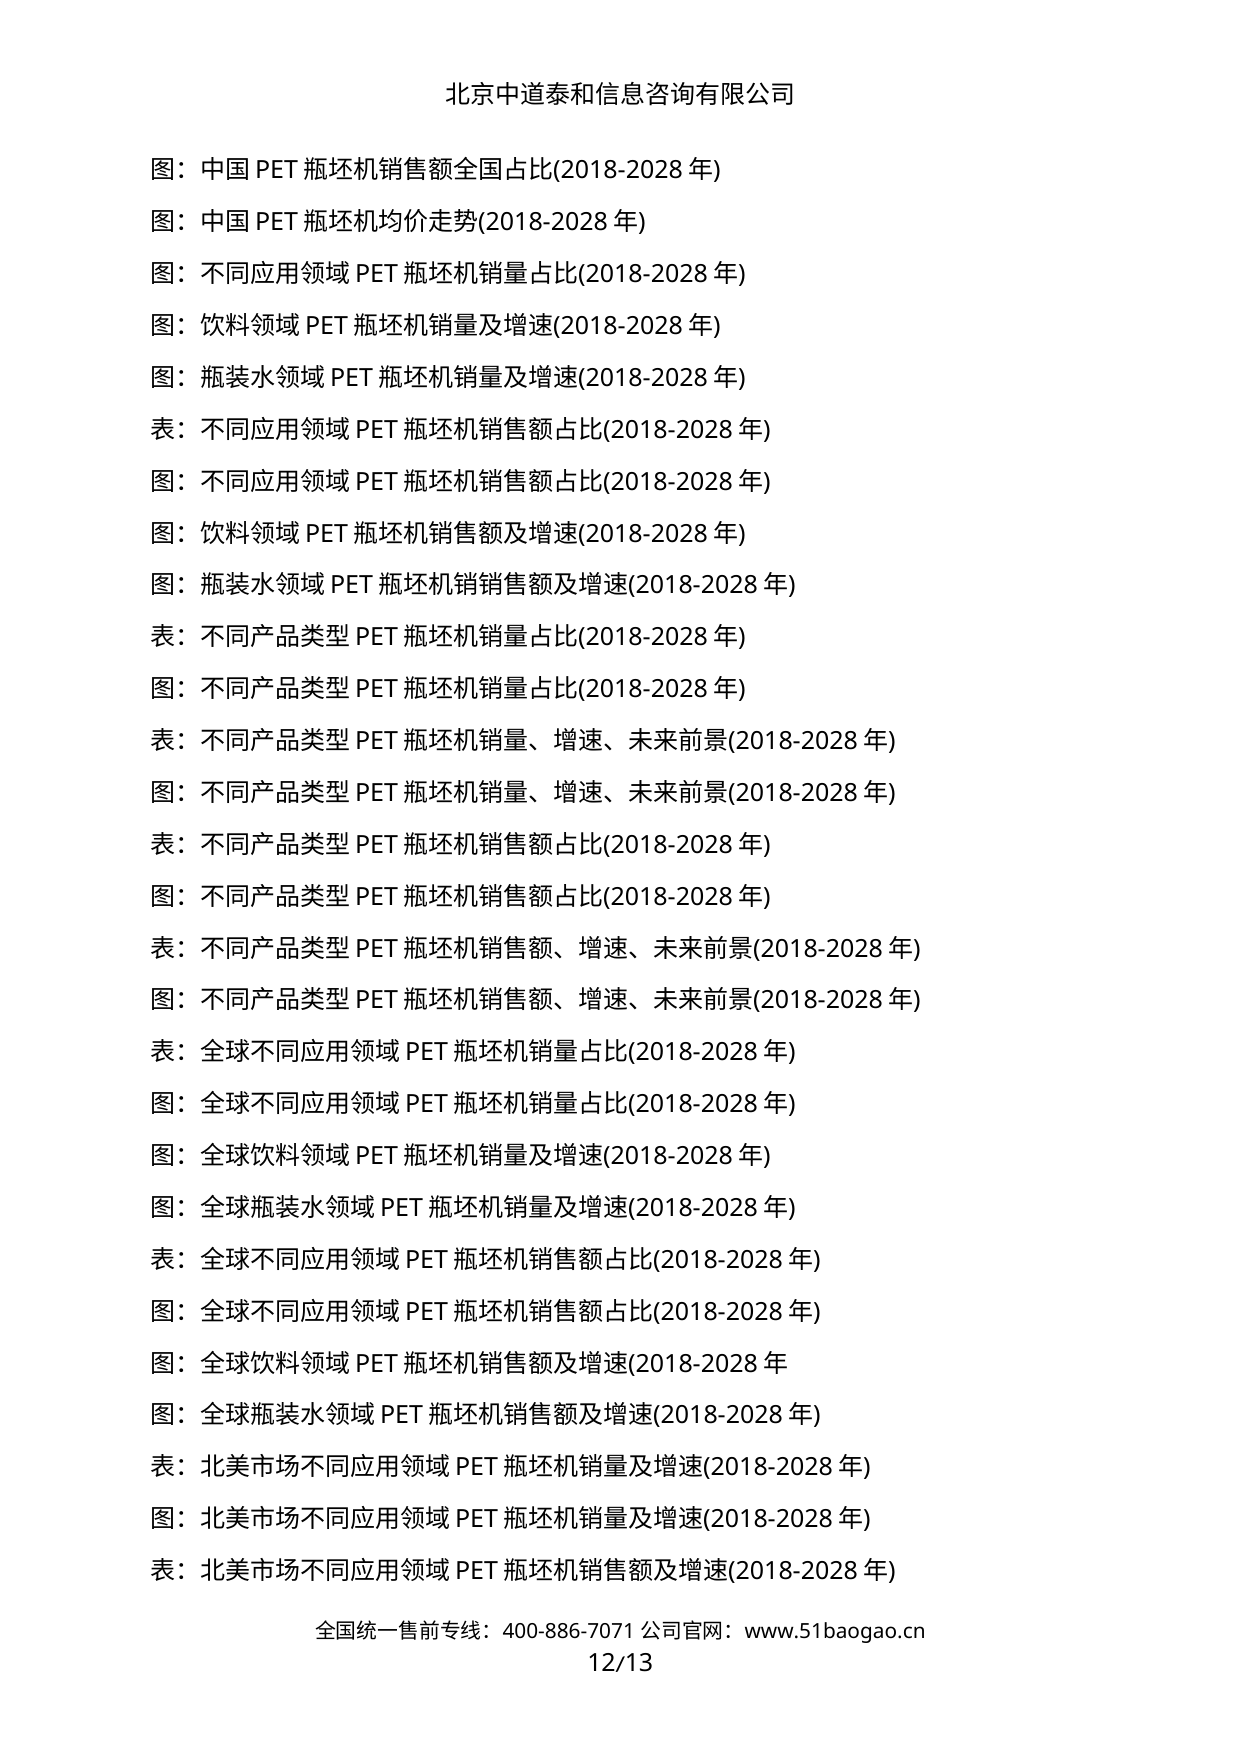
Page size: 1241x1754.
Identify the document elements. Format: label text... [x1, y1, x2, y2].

text 表：北美市场不同应用领域PET瓶坯机销量及增速(2018-2028年) [150, 1447, 1090, 1483]
text 图：中国PET瓶坯机销售额全国占比(2018-2028年) [150, 150, 1090, 186]
text 表：不同产品类型PET瓶坯机销量占比(2018-2028年) [150, 617, 1090, 653]
text 图：全球饮料领域PET瓶坯机销售额及增速(2018-2028年 [150, 1343, 1090, 1379]
text 图：不同产品类型PET瓶坯机销量占比(2018-2028年) [150, 669, 1090, 705]
text 图：中国PET瓶坯机均价走势(2018-2028年) [150, 202, 1090, 238]
text 表：不同产品类型PET瓶坯机销售额、增速、未来前景(2018-2028年) [150, 928, 1090, 964]
text 图：不同应用领域PET瓶坯机销售额占比(2018-2028年) [150, 461, 1090, 497]
text 图：不同应用领域PET瓶坯机销量占比(2018-2028年) [150, 254, 1090, 290]
text 表：不同应用领域PET瓶坯机销售额占比(2018-2028年) [150, 409, 1090, 446]
text 图：饮料领域PET瓶坯机销量及增速(2018-2028年) [150, 306, 1090, 342]
text 图：全球瓶装水领域PET瓶坯机销售额及增速(2018-2028年) [150, 1395, 1090, 1431]
text 图：全球饮料领域PET瓶坯机销量及增速(2018-2028年) [150, 1136, 1090, 1172]
text 图：不同产品类型PET瓶坯机销售额占比(2018-2028年) [150, 876, 1090, 912]
text 图：全球不同应用领域PET瓶坯机销量占比(2018-2028年) [150, 1084, 1090, 1120]
text 图：不同产品类型PET瓶坯机销量、增速、未来前景(2018-2028年) [150, 772, 1090, 809]
text 表：全球不同应用领域PET瓶坯机销售额占比(2018-2028年) [150, 1239, 1090, 1276]
text 图：北美市场不同应用领域PET瓶坯机销量及增速(2018-2028年) [150, 1499, 1090, 1535]
text 表：北美市场不同应用领域PET瓶坯机销售额及增速(2018-2028年) [150, 1551, 1090, 1587]
text 图：瓶装水领域PET瓶坯机销量及增速(2018-2028年) [150, 357, 1090, 394]
text 图：瓶装水领域PET瓶坯机销销售额及增速(2018-2028年) [150, 565, 1090, 601]
text 图：饮料领域PET瓶坯机销售额及增速(2018-2028年) [150, 513, 1090, 549]
text 表：全球不同应用领域PET瓶坯机销量占比(2018-2028年) [150, 1032, 1090, 1068]
text 表：不同产品类型PET瓶坯机销售额占比(2018-2028年) [150, 824, 1090, 861]
text 表：不同产品类型PET瓶坯机销量、增速、未来前景(2018-2028年) [150, 721, 1090, 757]
text 图：全球不同应用领域PET瓶坯机销售额占比(2018-2028年) [150, 1291, 1090, 1327]
text 图：不同产品类型PET瓶坯机销售额、增速、未来前景(2018-2028年) [150, 980, 1090, 1016]
text 图：全球瓶装水领域PET瓶坯机销量及增速(2018-2028年) [150, 1187, 1090, 1224]
